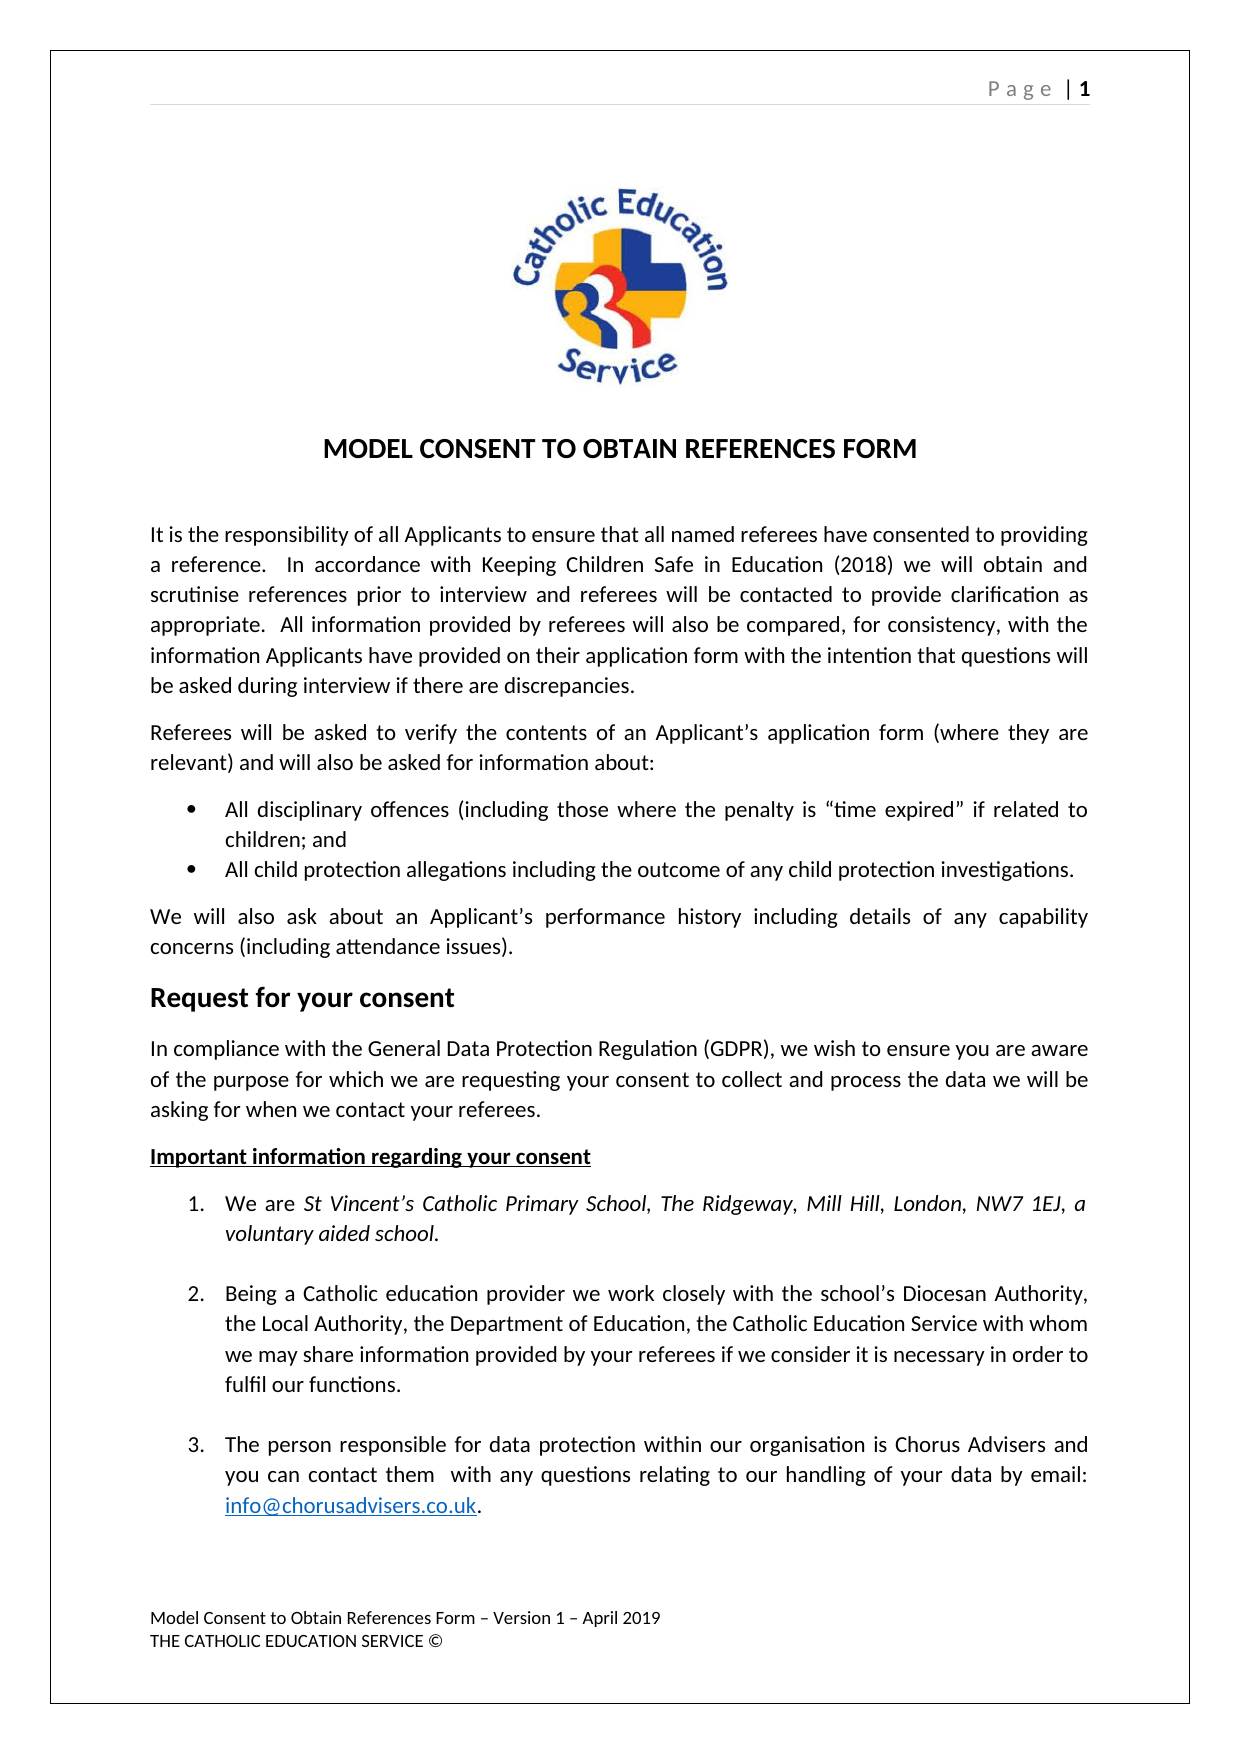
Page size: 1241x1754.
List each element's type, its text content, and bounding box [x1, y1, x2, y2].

text Important information regarding your consent [150, 1142, 1090, 1170]
text We will also ask about an Applicant’s performance history including details of any capability concerns (including attendance issues). [150, 902, 1090, 961]
title MODEL CONSENT TO OBTAIN REFERENCES FORM [150, 430, 1090, 466]
text It is the responsibility of all Applicants to ensure that all named referees have consented to providing a reference. In accordance with Keeping Children Safe in Education (2018) we will obtain and scrutinise references prior to interview and referees will be contacted to provide clarification as appropriate. All information provided by referees will also be compared, for consistency, with the information Applicants have provided on their application form with the intention that questions will be asked during interview if there are discrepancies. [150, 520, 1090, 699]
text Request for your consent [150, 979, 1090, 1015]
list All disciplinary offences (including those where the penalty is “time expired” if related to children; and [187, 795, 1090, 853]
list Being a Catholic education provider we work closely with the school’s Diocesan Authority, the Local Authority, the Department of Education, the Catholic Education Service with whom we may share information provided by your referees if we consider it is necessary in order to fulfil our functions. [187, 1279, 1090, 1398]
text In compliance with the General Data Protection Regulation (GDPR), we wish to ensure you are aware of the purpose for which we are requesting your consent to collect and process the data we will be asking for when we contact your referees. [150, 1034, 1090, 1123]
list We are St Vincent’s Catholic Primary School, The Ridgeway, Mill Hill, London, NW7 1EJ, a voluntary aided school. [187, 1189, 1090, 1247]
text Referees will be asked to verify the contents of an Applicant’s application form (where they are relevant) and will also be asked for information about: [150, 718, 1090, 776]
list The person responsible for data protection within our organisation is Chorus Advisers and you can contact them with any questions relating to our handling of your data by email: info@chorusadvisers.co.uk. [187, 1430, 1090, 1519]
picture [511, 187, 729, 387]
list All child protection allegations including the outcome of any child protection investigations. [187, 855, 1090, 883]
